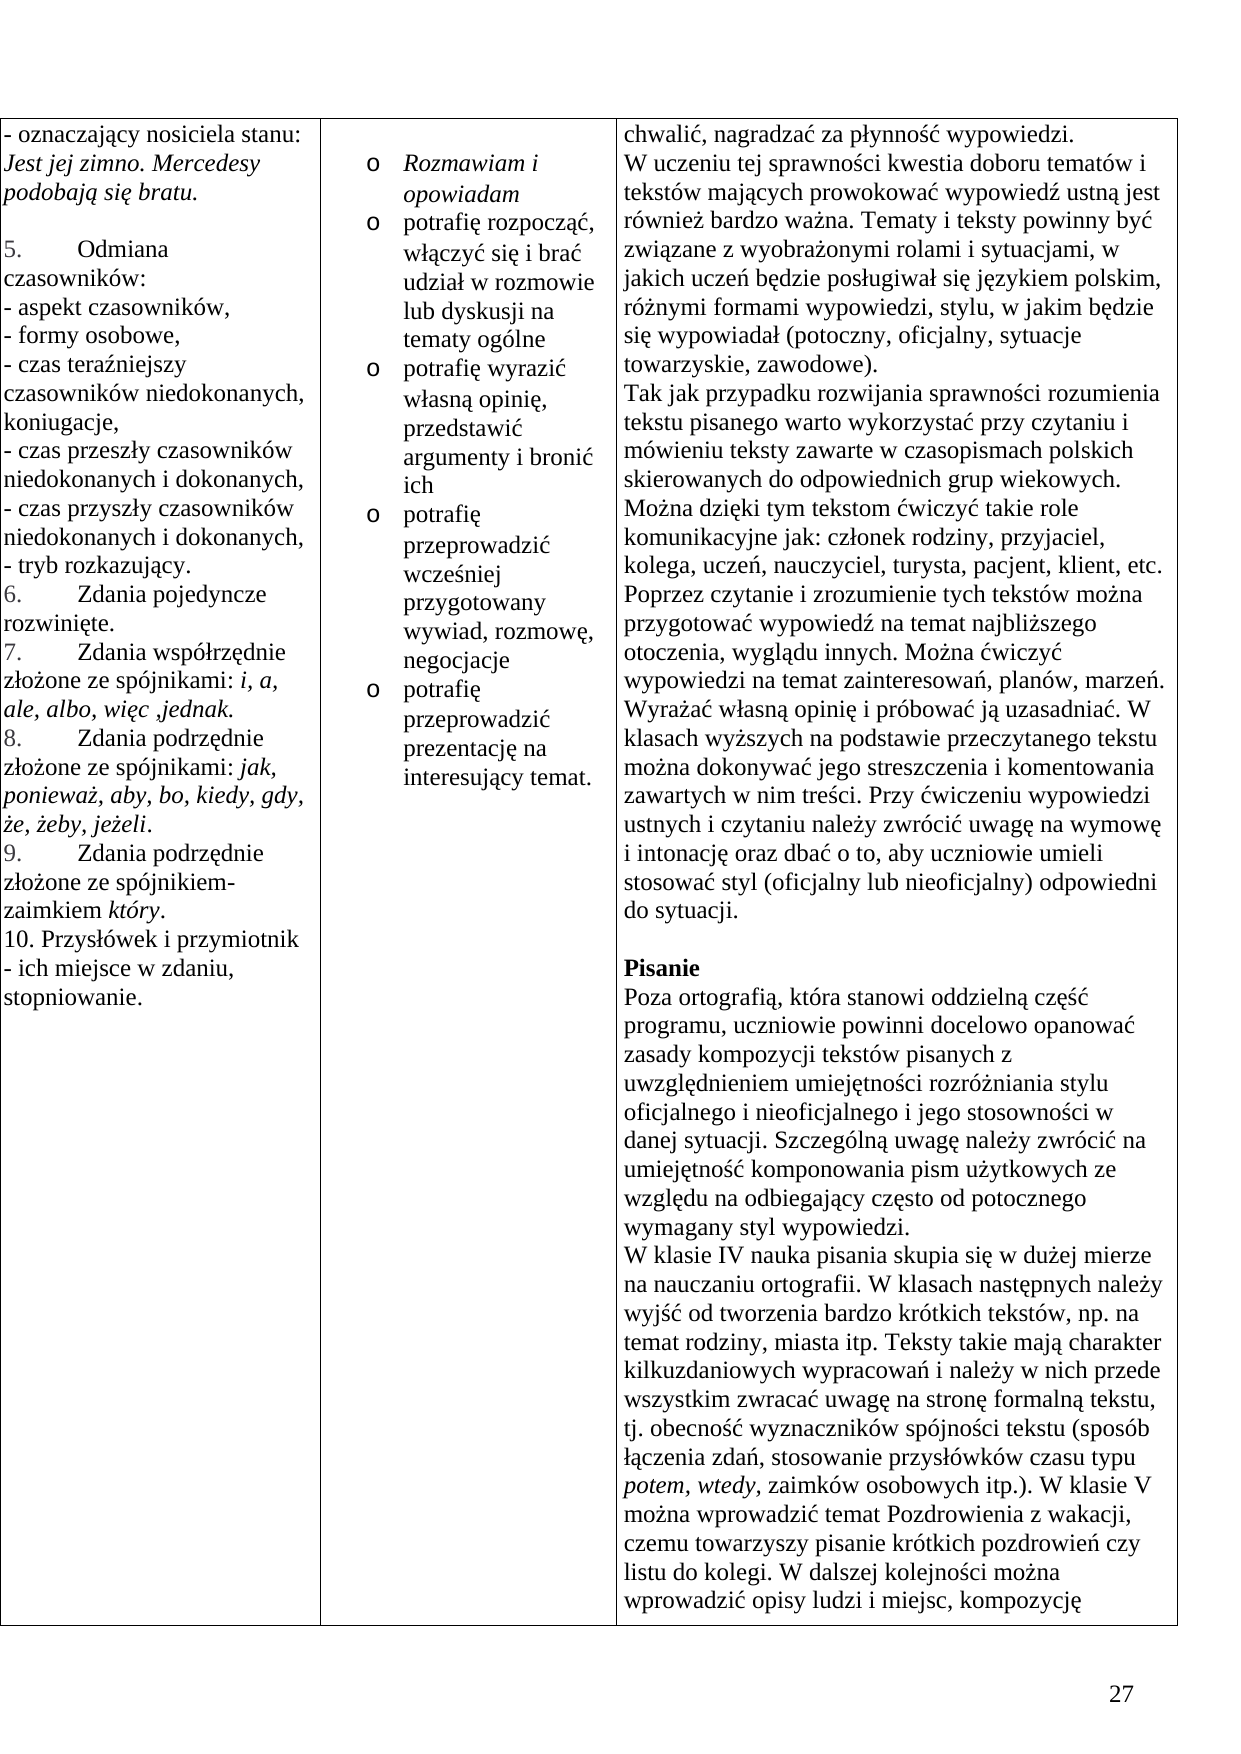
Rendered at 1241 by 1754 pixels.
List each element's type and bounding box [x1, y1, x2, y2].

table_cell [1, 119, 320, 1624]
table_cell [617, 119, 1177, 1624]
table_cell [321, 119, 616, 1624]
